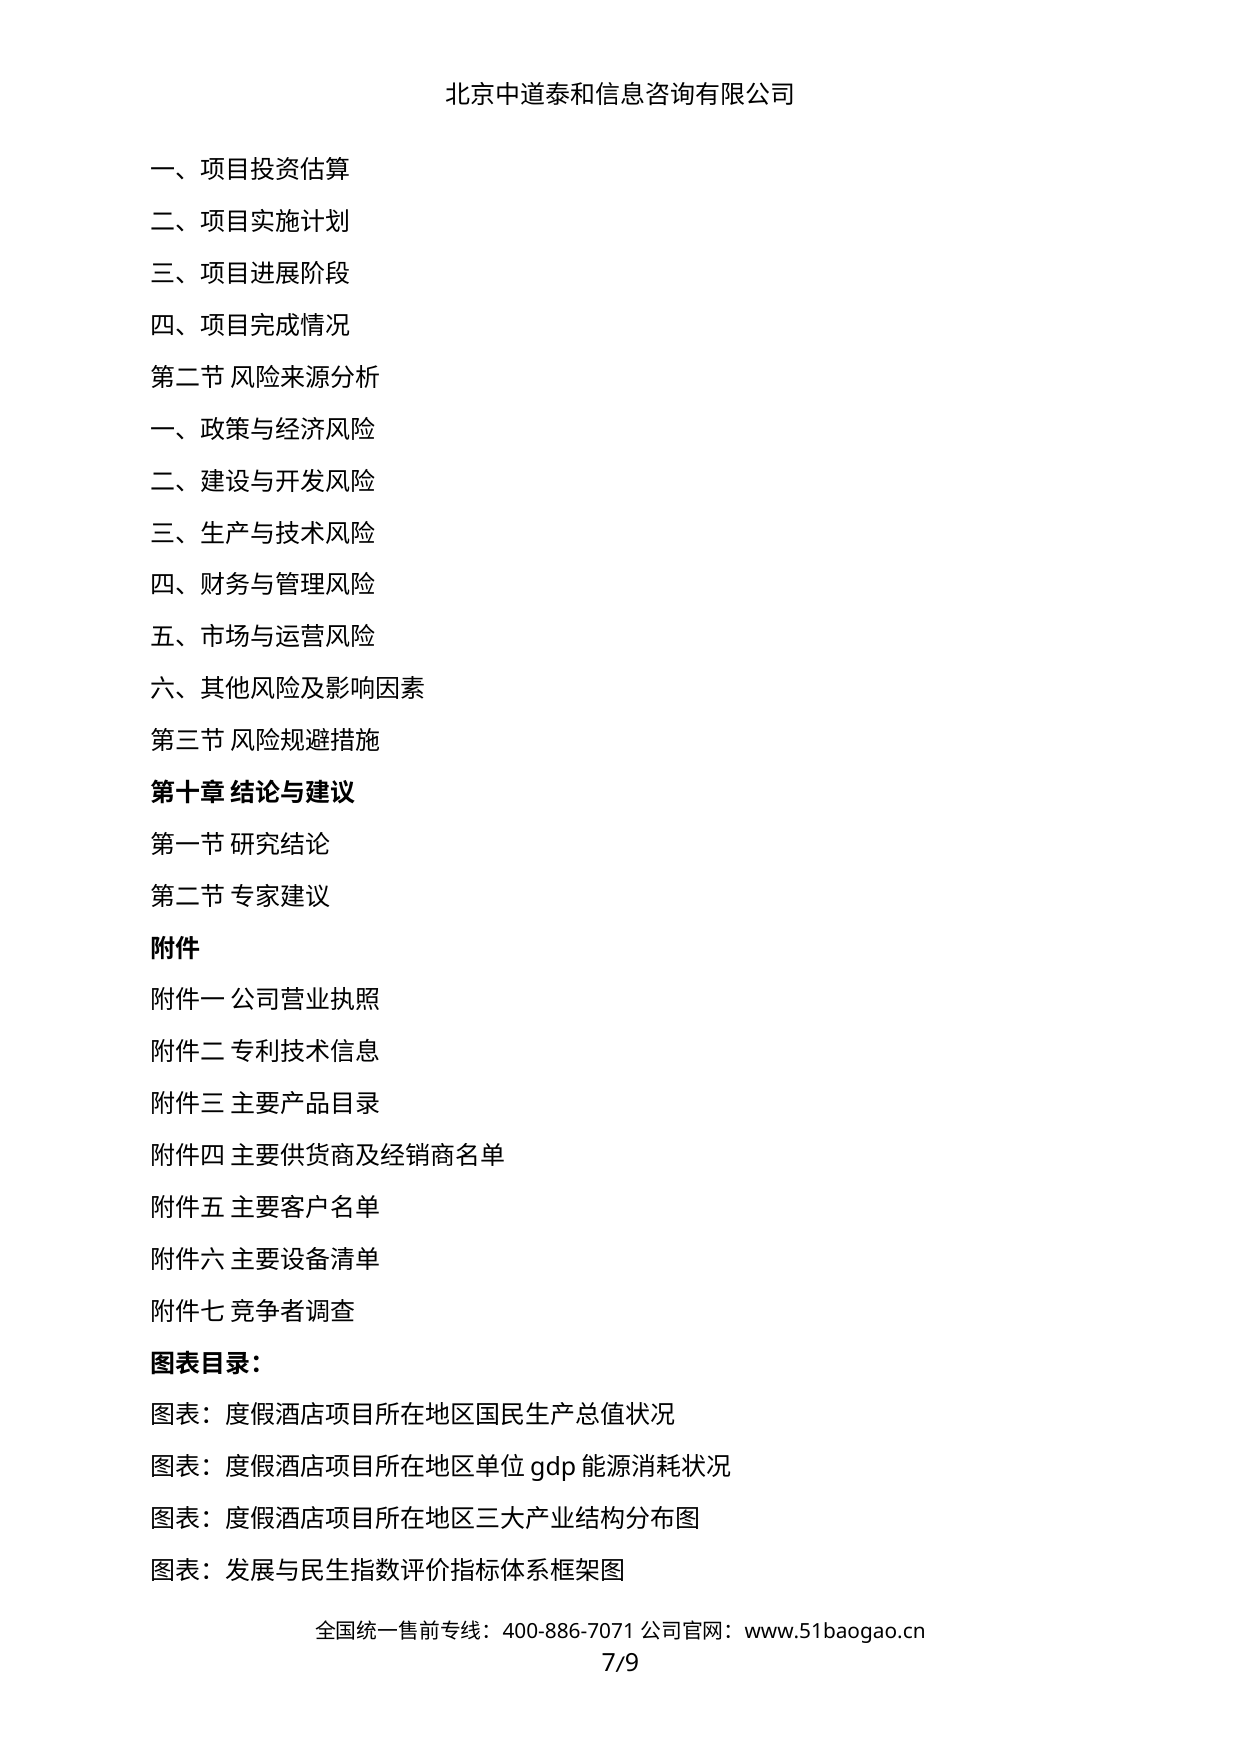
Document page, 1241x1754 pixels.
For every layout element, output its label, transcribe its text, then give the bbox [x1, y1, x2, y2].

text 二、建设与开发风险 [150, 461, 1090, 497]
text 四、项目完成情况 [150, 306, 1090, 342]
text 三、项目进展阶段 [150, 254, 1090, 290]
text 一、项目投资估算 [150, 150, 1090, 186]
text 五、市场与运营风险 [150, 617, 1090, 653]
text 四、财务与管理风险 [150, 565, 1090, 601]
text 图表：度假酒店项目所在地区单位gdp能源消耗状况 [150, 1447, 1090, 1483]
text 六、其他风险及影响因素 [150, 669, 1090, 705]
text 图表：度假酒店项目所在地区国民生产总值状况 [150, 1395, 1090, 1431]
text 附件二 专利技术信息 [150, 1032, 1090, 1068]
text 图表目录： [150, 1343, 1090, 1379]
text 图表：发展与民生指数评价指标体系框架图 [150, 1551, 1090, 1587]
text 附件六 主要设备清单 [150, 1239, 1090, 1276]
text 附件 [150, 928, 1090, 964]
text 附件七 竞争者调查 [150, 1291, 1090, 1327]
text 三、生产与技术风险 [150, 513, 1090, 549]
text 第一节 研究结论 [150, 824, 1090, 861]
text 一、政策与经济风险 [150, 409, 1090, 446]
text 图表：度假酒店项目所在地区三大产业结构分布图 [150, 1499, 1090, 1535]
text 第二节 风险来源分析 [150, 357, 1090, 394]
text 第三节 风险规避措施 [150, 721, 1090, 757]
text 附件五 主要客户名单 [150, 1187, 1090, 1224]
text 第二节 专家建议 [150, 876, 1090, 912]
text 第十章 结论与建议 [150, 772, 1090, 809]
text 二、项目实施计划 [150, 202, 1090, 238]
text 附件三 主要产品目录 [150, 1084, 1090, 1120]
text 附件一 公司营业执照 [150, 980, 1090, 1016]
text 附件四 主要供货商及经销商名单 [150, 1136, 1090, 1172]
